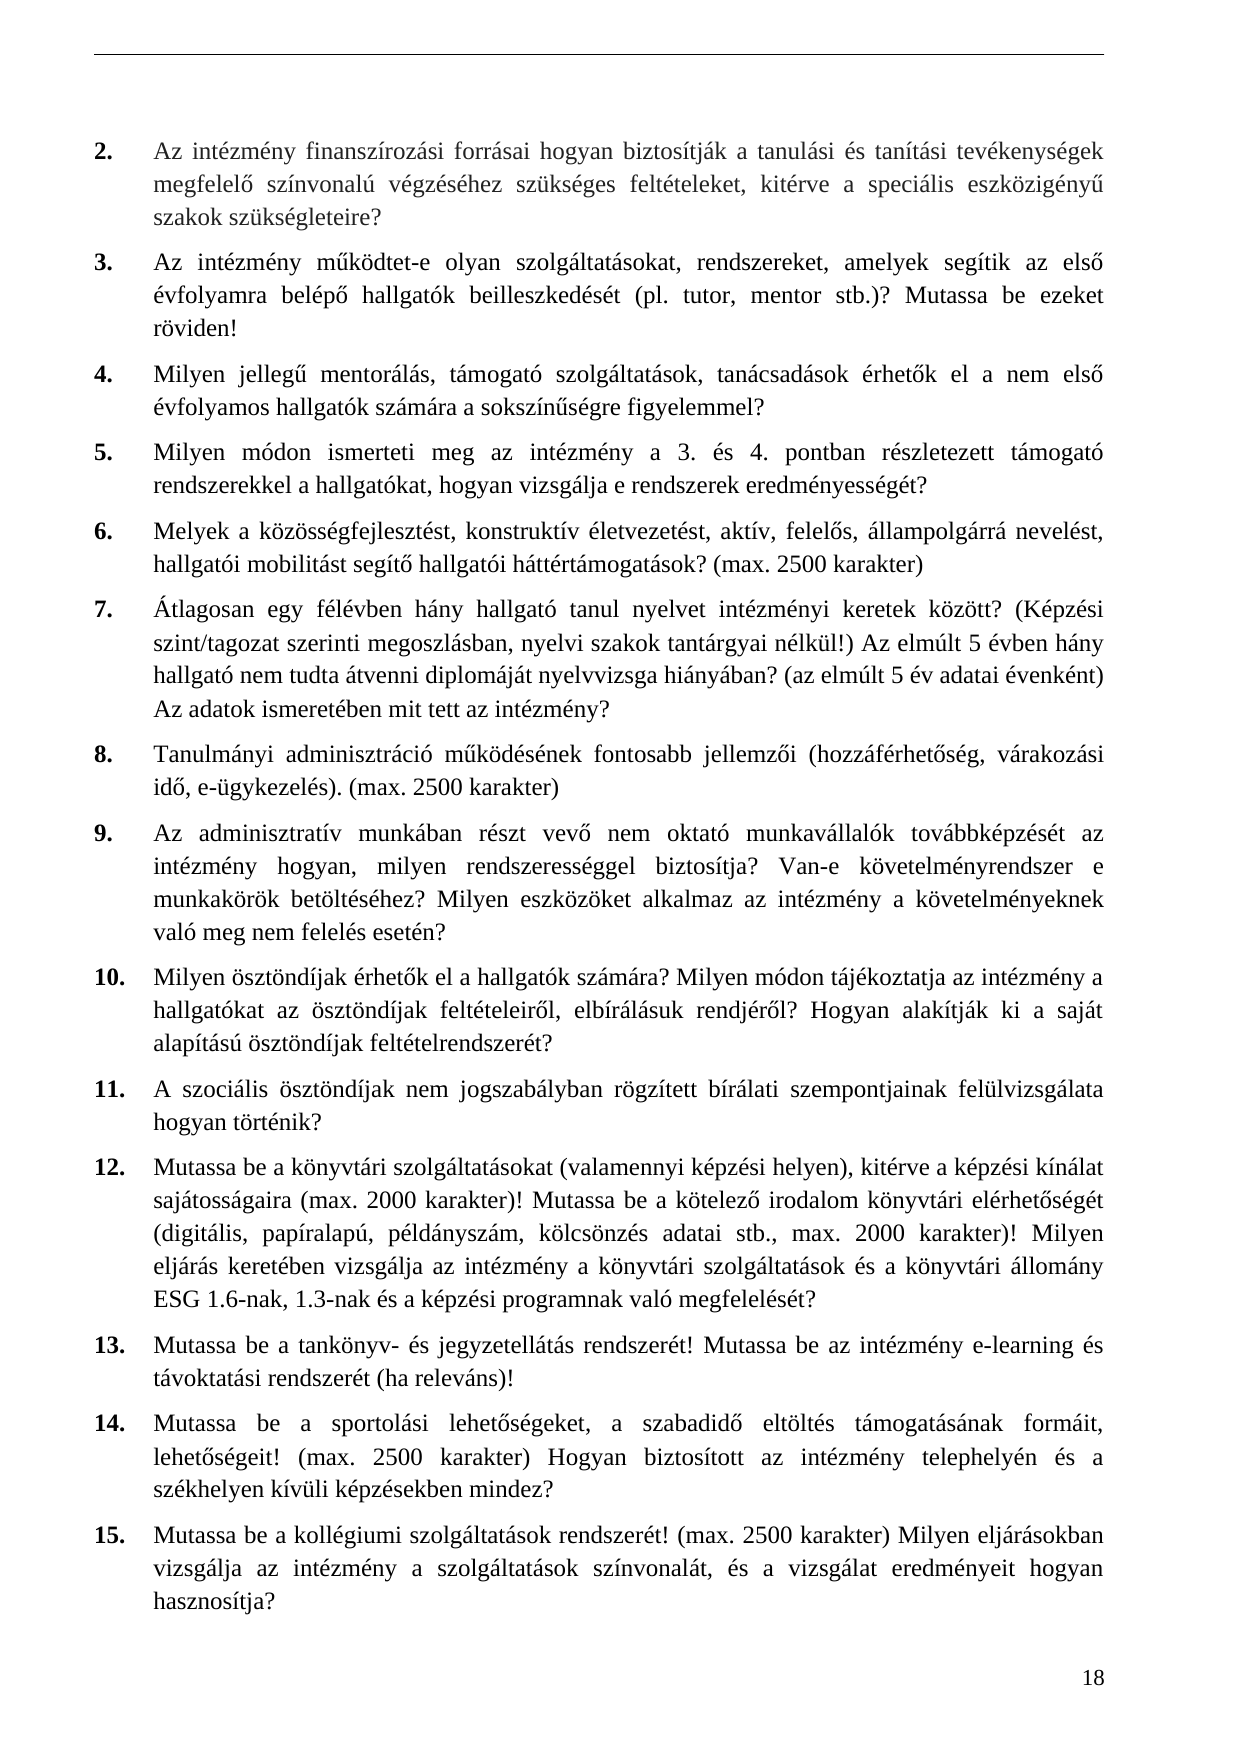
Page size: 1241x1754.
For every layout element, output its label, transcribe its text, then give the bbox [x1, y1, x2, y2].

list Átlagosan egy félévben hány hallgató tanul nyelvet intézményi keretek között? (Képzési szint/tagozat szerinti megoszlásban, nyelvi szakok tantárgyai nélkül!) Az elmúlt 5 évben hány hallgató nem tudta átvenni diplomáját nyelvvizsga hiányában? (az elmúlt 5 év adatai évenként) Az adatok ismeretében mit tett az intézmény? [94, 594, 1104, 722]
list Mutassa be a tankönyv- és jegyzetellátás rendszerét! Mutassa be az intézmény e-learning és távoktatási rendszerét (ha releváns)! [94, 1330, 1104, 1392]
list Az adminisztratív munkában részt vevő nem oktató munkavállalók továbbképzését az intézmény hogyan, milyen rendszerességgel biztosítja? Van-e követelményrendszer e munkakörök betöltéséhez? Milyen eszközöket alkalmaz az intézmény a követelményeknek való meg nem felelés esetén? [94, 818, 1104, 946]
list Az intézmény finanszírozási forrásai hogyan biztosítják a tanulási és tanítási tevékenységek megfelelő színvonalú végzéséhez szükséges feltételeket, kitérve a speciális eszközigényű szakok szükségleteire? [94, 136, 1104, 231]
list Milyen jellegű mentorálás, támogató szolgáltatások, tanácsadások érhetők el a nem első évfolyamos hallgatók számára a sokszínűségre figyelemmel? [94, 359, 1104, 421]
list Tanulmányi adminisztráció működésének fontosabb jellemzői (hozzáférhetőség, várakozási idő, e-ügykezelés). (max. 2500 karakter) [94, 739, 1104, 801]
list Mutassa be a könyvtári szolgáltatásokat (valamennyi képzési helyen), kitérve a képzési kínálat sajátosságaira (max. 2000 karakter)! Mutassa be a kötelező irodalom könyvtári elérhetőségét (digitális, papíralapú, példányszám, kölcsönzés adatai stb., max. 2000 karakter)! Milyen eljárás keretében vizsgálja az intézmény a könyvtári szolgáltatások és a könyvtári állomány ESG 1.6-nak, 1.3-nak és a képzési programnak való megfelelését? [94, 1152, 1104, 1313]
list Mutassa be a kollégiumi szolgáltatások rendszerét! (max. 2500 karakter) Milyen eljárásokban vizsgálja az intézmény a szolgáltatások színvonalát, és a vizsgálat eredményeit hogyan hasznosítja? [94, 1520, 1104, 1615]
list Mutassa be a sportolási lehetőségeket, a szabadidő eltöltés támogatásának formáit, lehetőségeit! (max. 2500 karakter) Hogyan biztosított az intézmény telephelyén és a székhelyen kívüli képzésekben mindez? [94, 1408, 1104, 1503]
list Az intézmény működtet-e olyan szolgáltatásokat, rendszereket, amelyek segítik az első évfolyamra belépő hallgatók beilleszkedését (pl. tutor, mentor stb.)? Mutassa be ezeket röviden! [94, 247, 1104, 342]
list Milyen ösztöndíjak érhetők el a hallgatók számára? Milyen módon tájékoztatja az intézmény a hallgatókat az ösztöndíjak feltételeiről, elbírálásuk rendjéről? Hogyan alakítják ki a saját alapítású ösztöndíjak feltételrendszerét? [94, 962, 1104, 1057]
list Milyen módon ismerteti meg az intézmény a 3. és 4. pontban részletezett támogató rendszerekkel a hallgatókat, hogyan vizsgálja e rendszerek eredményességét? [94, 437, 1104, 499]
list A szociális ösztöndíjak nem jogszabályban rögzített bírálati szempontjainak felülvizsgálata hogyan történik? [94, 1074, 1104, 1136]
list Melyek a közösségfejlesztést, konstruktív életvezetést, aktív, felelős, állampolgárrá nevelést, hallgatói mobilitást segítő hallgatói háttértámogatások? (max. 2500 karakter) [94, 516, 1104, 578]
